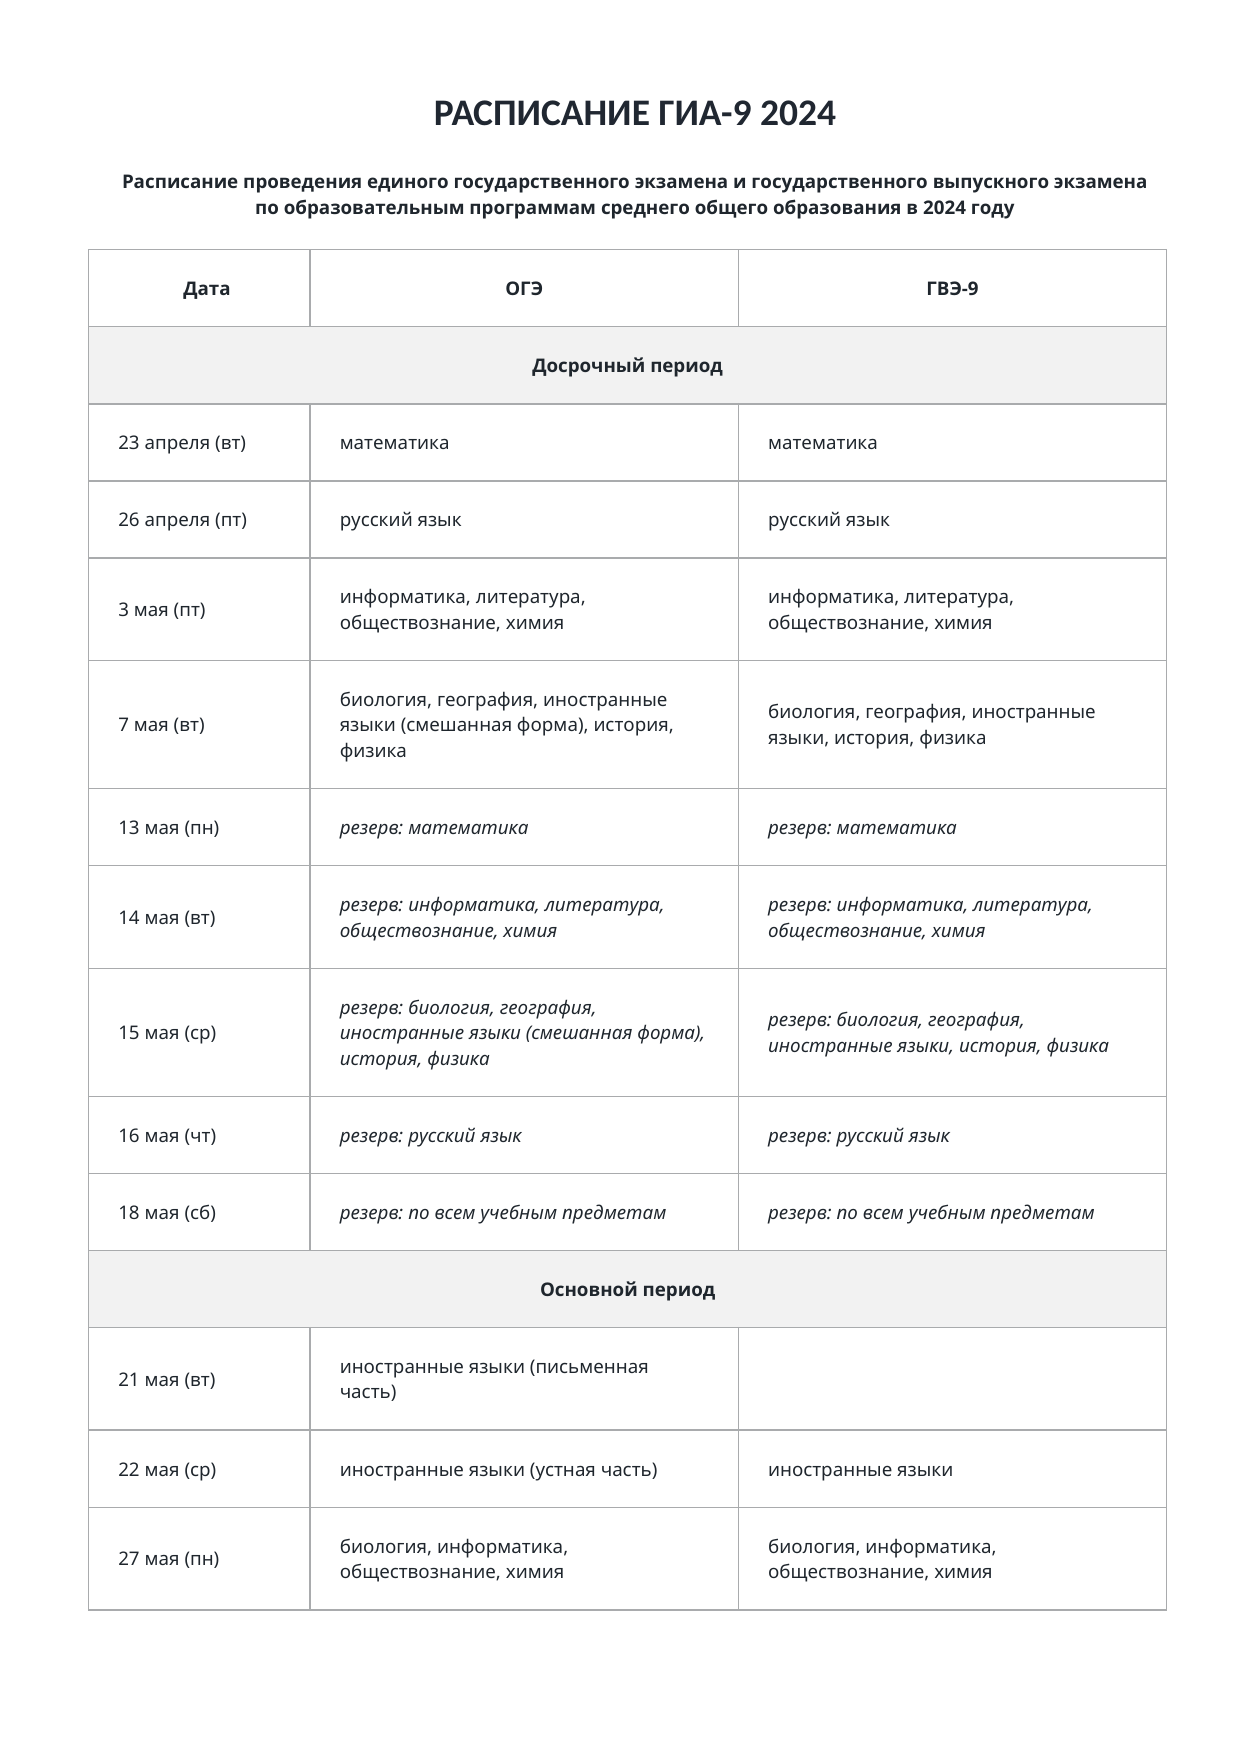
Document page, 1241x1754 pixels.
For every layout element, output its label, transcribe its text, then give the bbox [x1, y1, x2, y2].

table_cell 13 мая (пн) [89, 789, 309, 865]
table_cell биология, география, иностранные языки (смешанная форма), история, физика [311, 661, 738, 788]
table_cell Основной период [89, 1251, 1166, 1327]
table_cell резерв: математика [311, 789, 738, 865]
table_cell 15 мая (ср) [89, 969, 309, 1096]
table_cell иностранные языки (письменная часть) [311, 1328, 738, 1429]
table_cell биология, география, иностранные языки, история, физика [739, 661, 1166, 788]
table_cell русский язык [739, 482, 1166, 557]
table_cell 23 апреля (вт) [89, 405, 309, 480]
table_cell резерв: русский язык [311, 1097, 738, 1173]
table_header Дата [89, 250, 309, 326]
table_cell резерв: информатика, литература, обществознание, химия [311, 866, 738, 967]
table_cell 16 мая (чт) [89, 1097, 309, 1173]
text РАСПИСАНИЕ ГИА-9 2024 [118, 89, 1152, 134]
table_cell 27 мая (пн) [89, 1508, 309, 1609]
table_cell математика [739, 405, 1166, 480]
text Расписание проведения единого государственного экзамена и государственного выпускного экзамена по образовательным программам среднего общего образования в 2024 году [118, 169, 1152, 220]
table_cell информатика, литература, обществознание, химия [311, 559, 738, 659]
table_cell резерв: информатика, литература, обществознание, химия [739, 866, 1166, 967]
table_cell резерв: математика [739, 789, 1166, 865]
table_cell информатика, литература, обществознание, химия [739, 559, 1166, 659]
table_header ГВЭ-9 [739, 250, 1166, 326]
table_cell иностранные языки (устная часть) [311, 1431, 738, 1506]
table_cell резерв: русский язык [739, 1097, 1166, 1173]
table_cell 21 мая (вт) [89, 1328, 309, 1429]
table_cell резерв: биология, география, иностранные языки (смешанная форма), история, физика [311, 969, 738, 1096]
table_cell резерв: биология, география, иностранные языки, история, физика [739, 969, 1166, 1096]
table_cell 14 мая (вт) [89, 866, 309, 967]
table_cell биология, информатика, обществознание, химия [311, 1508, 738, 1609]
table_cell резерв: по всем учебным предметам [311, 1174, 738, 1250]
table_header ОГЭ [311, 250, 738, 326]
table_cell 7 мая (вт) [89, 661, 309, 788]
table_cell 22 мая (ср) [89, 1431, 309, 1506]
table_cell русский язык [311, 482, 738, 557]
table_cell резерв: по всем учебным предметам [739, 1174, 1166, 1250]
table_cell 3 мая (пт) [89, 559, 309, 659]
table_cell 18 мая (сб) [89, 1174, 309, 1250]
table_cell 26 апреля (пт) [89, 482, 309, 557]
table_cell Досрочный период [89, 327, 1166, 403]
table_cell биология, информатика, обществознание, химия [739, 1508, 1166, 1609]
table_cell [739, 1328, 1166, 1429]
table_cell математика [311, 405, 738, 480]
table_cell иностранные языки [739, 1431, 1166, 1506]
